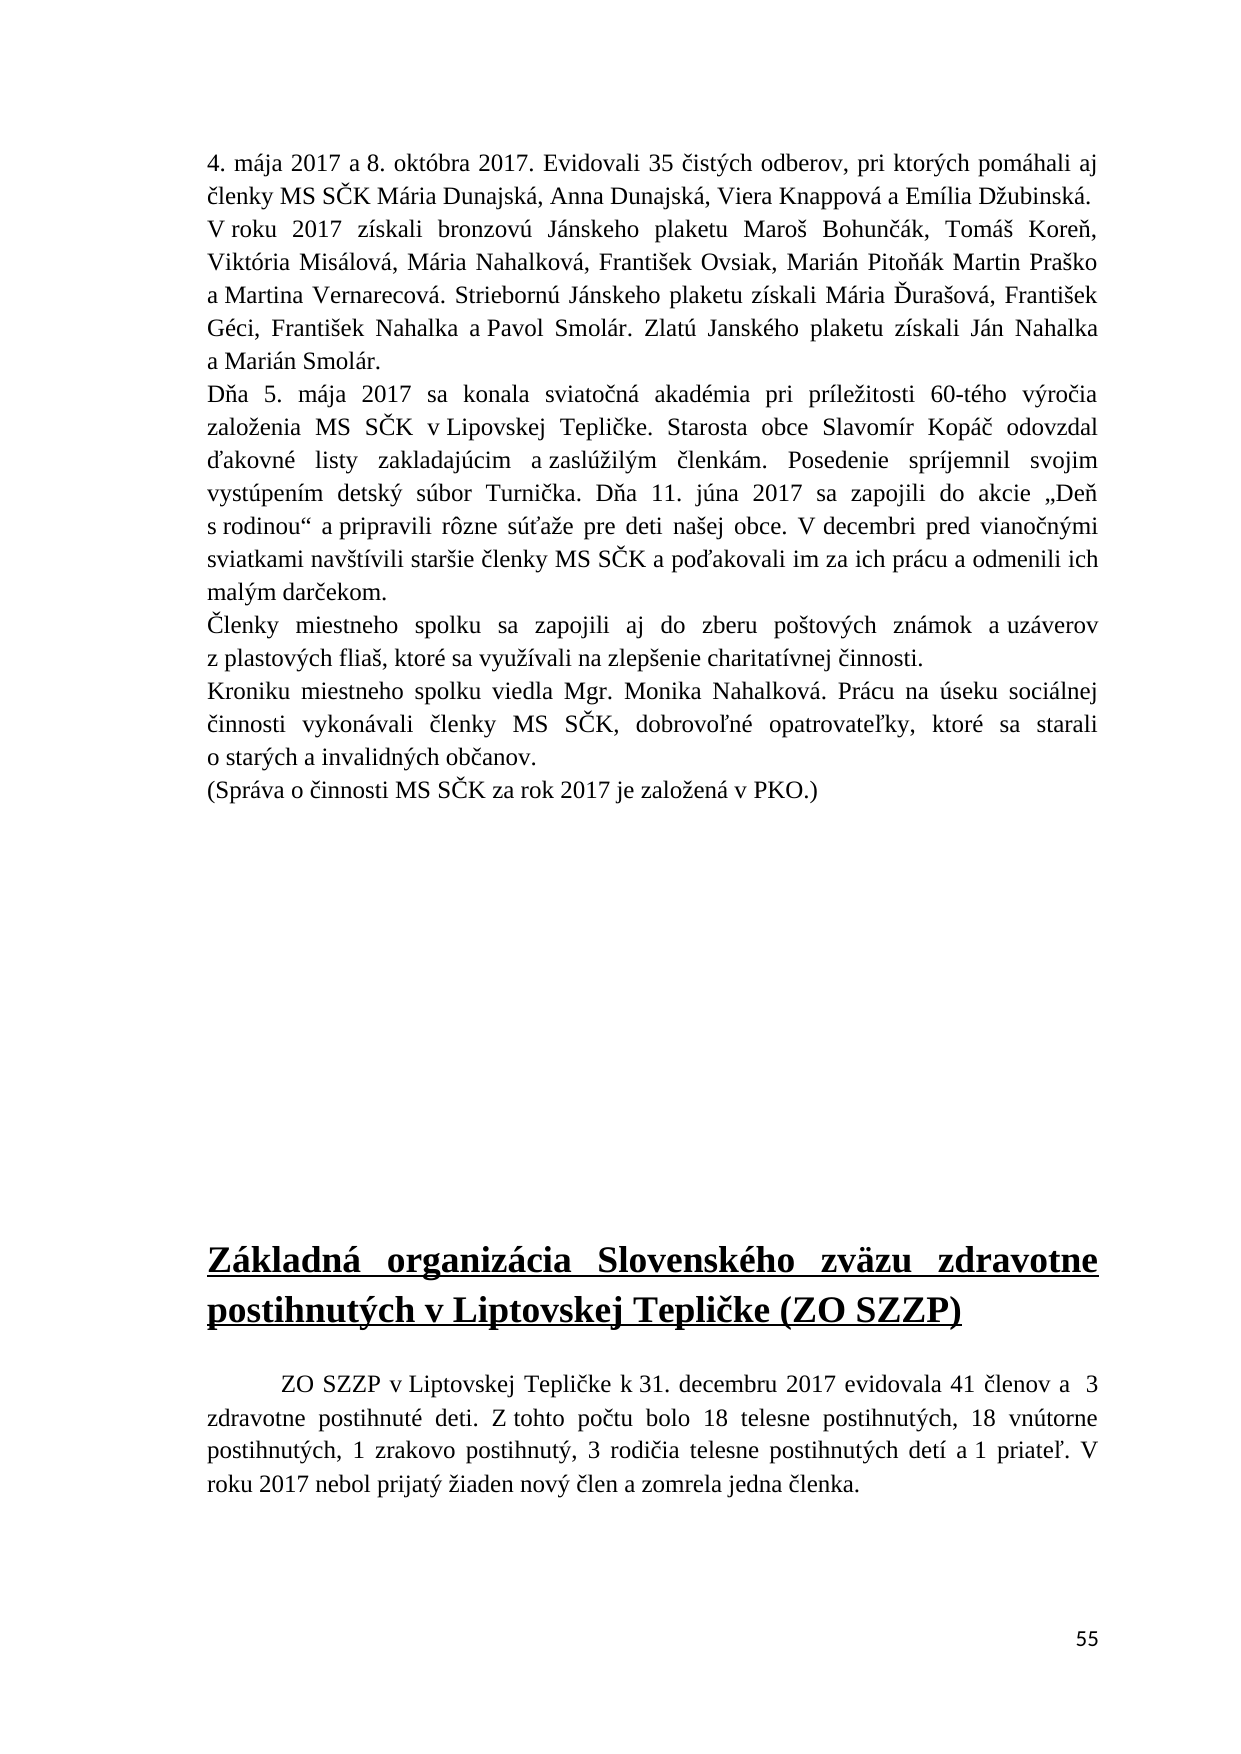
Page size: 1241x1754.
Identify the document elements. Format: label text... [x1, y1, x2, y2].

text (Správa o činnosti MS SČK za rok 2017 je založená v PKO.) [207, 775, 1098, 804]
text Dňa 5. mája 2017 sa konala sviatočná akadémia pri príležitosti 60-tého výročia založenia MS SČK v Lipovskej Tepličke. Starosta obce Slavomír Kopáč odovzdal ďakovné listy zakladajúcim a zaslúžilým členkám. Posedenie spríjemnil svojim vystúpením detský súbor Turnička. Dňa 11. júna 2017 sa zapojili do akcie „Deň s rodinou“ a pripravili rôzne súťaže pre deti našej obce. V decembri pred vianočnými sviatkami navštívili staršie členky MS SČK a poďakovali im za ich prácu a odmenili ich malým darčekom. [207, 379, 1098, 606]
text Kroniku miestneho spolku viedla Mgr. Monika Nahalková. Prácu na úseku sociálnej činnosti vykonávali členky MS SČK, dobrovoľné opatrovateľky, ktoré sa starali o starých a invalidných občanov. [207, 676, 1098, 771]
text V roku 2017 získali bronzovú Jánskeho plaketu Maroš Bohunčák, Tomáš Koreň, Viktória Misálová, Mária Nahalková, František Ovsiak, Marián Pitoňák Martin Praško a Martina Vernarecová. Striebornú Jánskeho plaketu získali Mária Ďurašová, František Géci, František Nahalka a Pavol Smolár. Zlatú Janského plaketu získali Ján Nahalka a Marián Smolár. [207, 214, 1098, 374]
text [207, 148, 1098, 209]
text Základná organizácia Slovenského zväzu zdravotne postihnutých v Liptovskej Tepličke (ZO SZZP) [207, 1277, 1098, 1330]
text ZO SZZP v Liptovskej Tepličke k 31. decembru 2017 evidovala 41 členov a 3 zdravotne postihnuté deti. Z tohto počtu bolo 18 telesne postihnutých, 18 vnútorne postihnutých, 1 zrakovo postihnutý, 3 rodičia telesne postihnutých detí a 1 priateľ. V roku 2017 nebol prijatý žiaden nový člen a zomrela jedna členka. [207, 1369, 1098, 1497]
text Členky miestneho spolku sa zapojili aj do zberu poštových známok a uzáverov z plastových fliaš, ktoré sa využívali na zlepšenie charitatívnej činnosti. [207, 610, 1098, 672]
text Základná organizácia Slovenského zväzu zdravotne postihnutých v Liptovskej Tepličke (ZO SZZP) [207, 1237, 1098, 1275]
